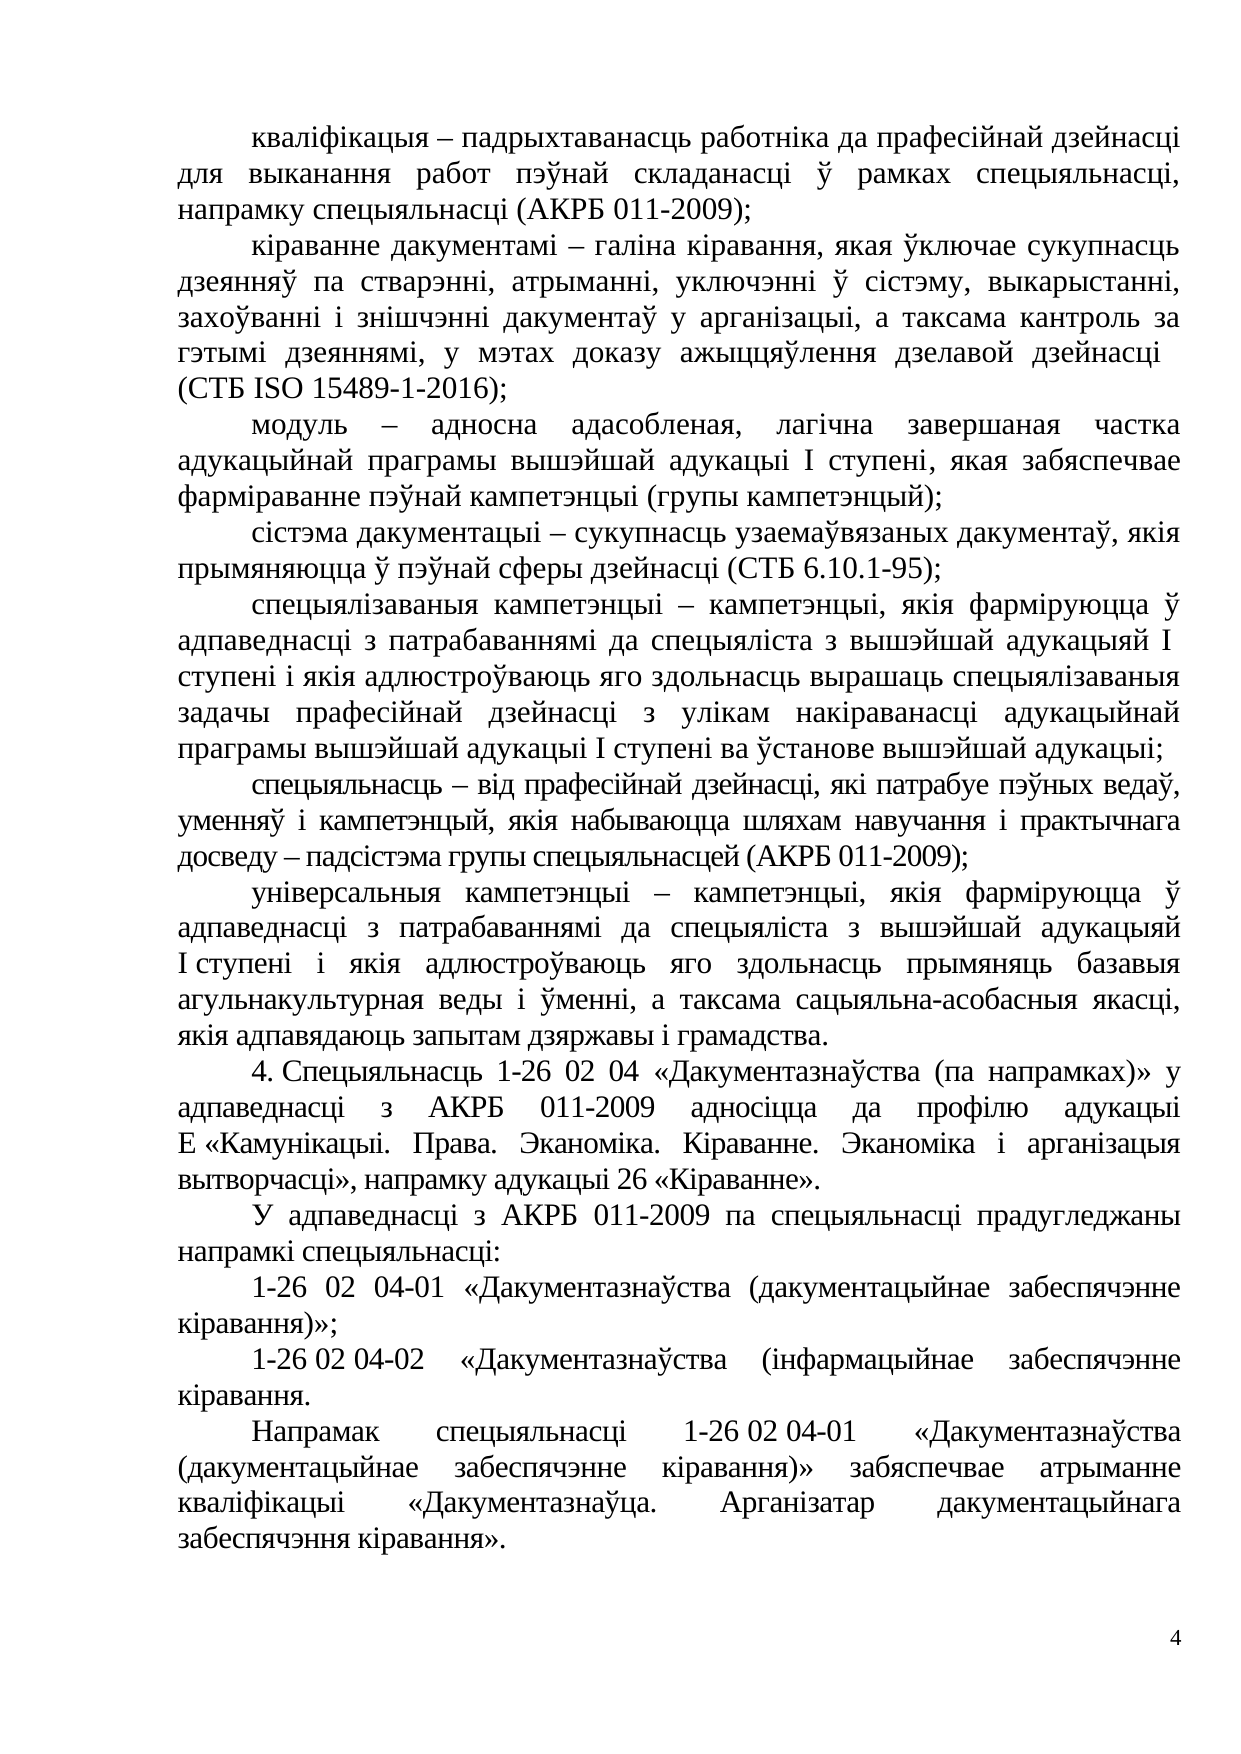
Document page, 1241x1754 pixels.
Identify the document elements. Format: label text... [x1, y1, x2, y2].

text У адпаведнасці з АКРБ 011-2009 па спецыяльнасці прадугледжаны напрамкі спецыяльнасці: [177, 1196, 1181, 1268]
text 1-26 02 04-01 «Дакументазнаўства (дакументацыйнае забеспячэнне кіравання)»; [177, 1268, 1181, 1340]
text універсальныя кампетэнцыі – кампетэнцыі, якія фарміруюцца ў адпаведнасці з патрабаваннямі да спецыяліста з вышэйшай адукацыяй I ступені і якія адлюстроўваюць яго здольнасць прымяняць базавыя агульнакультурная веды і ўменні, а таксама сацыяльна-асобасныя якасці, якія адпавядаюць запытам дзяржавы і грамадства. [177, 873, 1181, 1052]
text 1-26 02 04-02 «Дакументазнаўства (інфармацыйнае забеспячэнне кіравання. [177, 1340, 1181, 1412]
text Напрамак спецыяльнасці 1-26 02 04-01 «Дакументазнаўства (дакументацыйнае забеспячэнне кіравання)» забяспечвае атрыманне кваліфікацыі «Дакументазнаўца. Арганізатар дакументацыйнага забеспячэння кіравання». [177, 1412, 1181, 1556]
text спецыялізаваныя кампетэнцыі – кампетэнцыі, якія фарміруюцца ў адпаведнасці з патрабаваннямі да спецыяліста з вышэйшай адукацыяй I ступені і якія адлюстроўваюць яго здольнасць вырашаць спецыялізаваныя задачы прафесійнай дзейнасці з улікам накіраванасці адукацыйнай праграмы вышэйшай адукацыі I ступені ва ўстанове вышэйшай адукацыі; [177, 585, 1181, 765]
text 4. Спецыяльнасць 1-26 02 04 «Дакументазнаўства (па напрамках)» у адпаведнасці з АКРБ 011-2009 адносіцца да профілю адукацыі Е «Камунікацыі. Права. Эканоміка. Кіраванне. Эканоміка і арганізацыя вытворчасці», напрамку адукацыі 26 «Кіраванне». [177, 1052, 1181, 1196]
text модуль – адносна адасобленая, лагічна завершаная частка адукацыйнай праграмы вышэйшай адукацыі I ступені, якая забяспечвае фарміраванне пэўнай кампетэнцыі (групы кампетэнцый); [177, 406, 1181, 513]
text спецыяльнасць – від прафесійнай дзейнасці, які патрабуе пэўных ведаў, уменняў і кампетэнцый, якія набываюцца шляхам навучання і практычнага досведу – падсістэма групы спецыяльнасцей (АКРБ 011-2009); [177, 765, 1181, 873]
text кіраванне дакументамі – галіна кіравання, якая ўключае сукупнасць дзеянняў па стварэнні, атрыманні, уключэнні ў сістэму, выкарыстанні, захоўванні і знішчэнні дакументаў у арганізацыі, а таксама кантроль за гэтымі дзеяннямі, у мэтах доказу ажыццяўлення дзелавой дзейнасці (СТБ ISO 15489-1-2016); [177, 226, 1181, 406]
text сістэма дакументацыі – сукупнасць узаемаўвязаных дакументаў, якія прымяняюцца ў пэўнай сферы дзейнасці (СТБ 6.10.1-95); [177, 513, 1181, 585]
text кваліфікацыя – падрыхтаванасць работніка да прафесійнай дзейнасці для выканання работ пэўнай складанасці ў рамках спецыяльнасці, напрамку спецыяльнасці (АКРБ 011-2009); [177, 118, 1181, 226]
